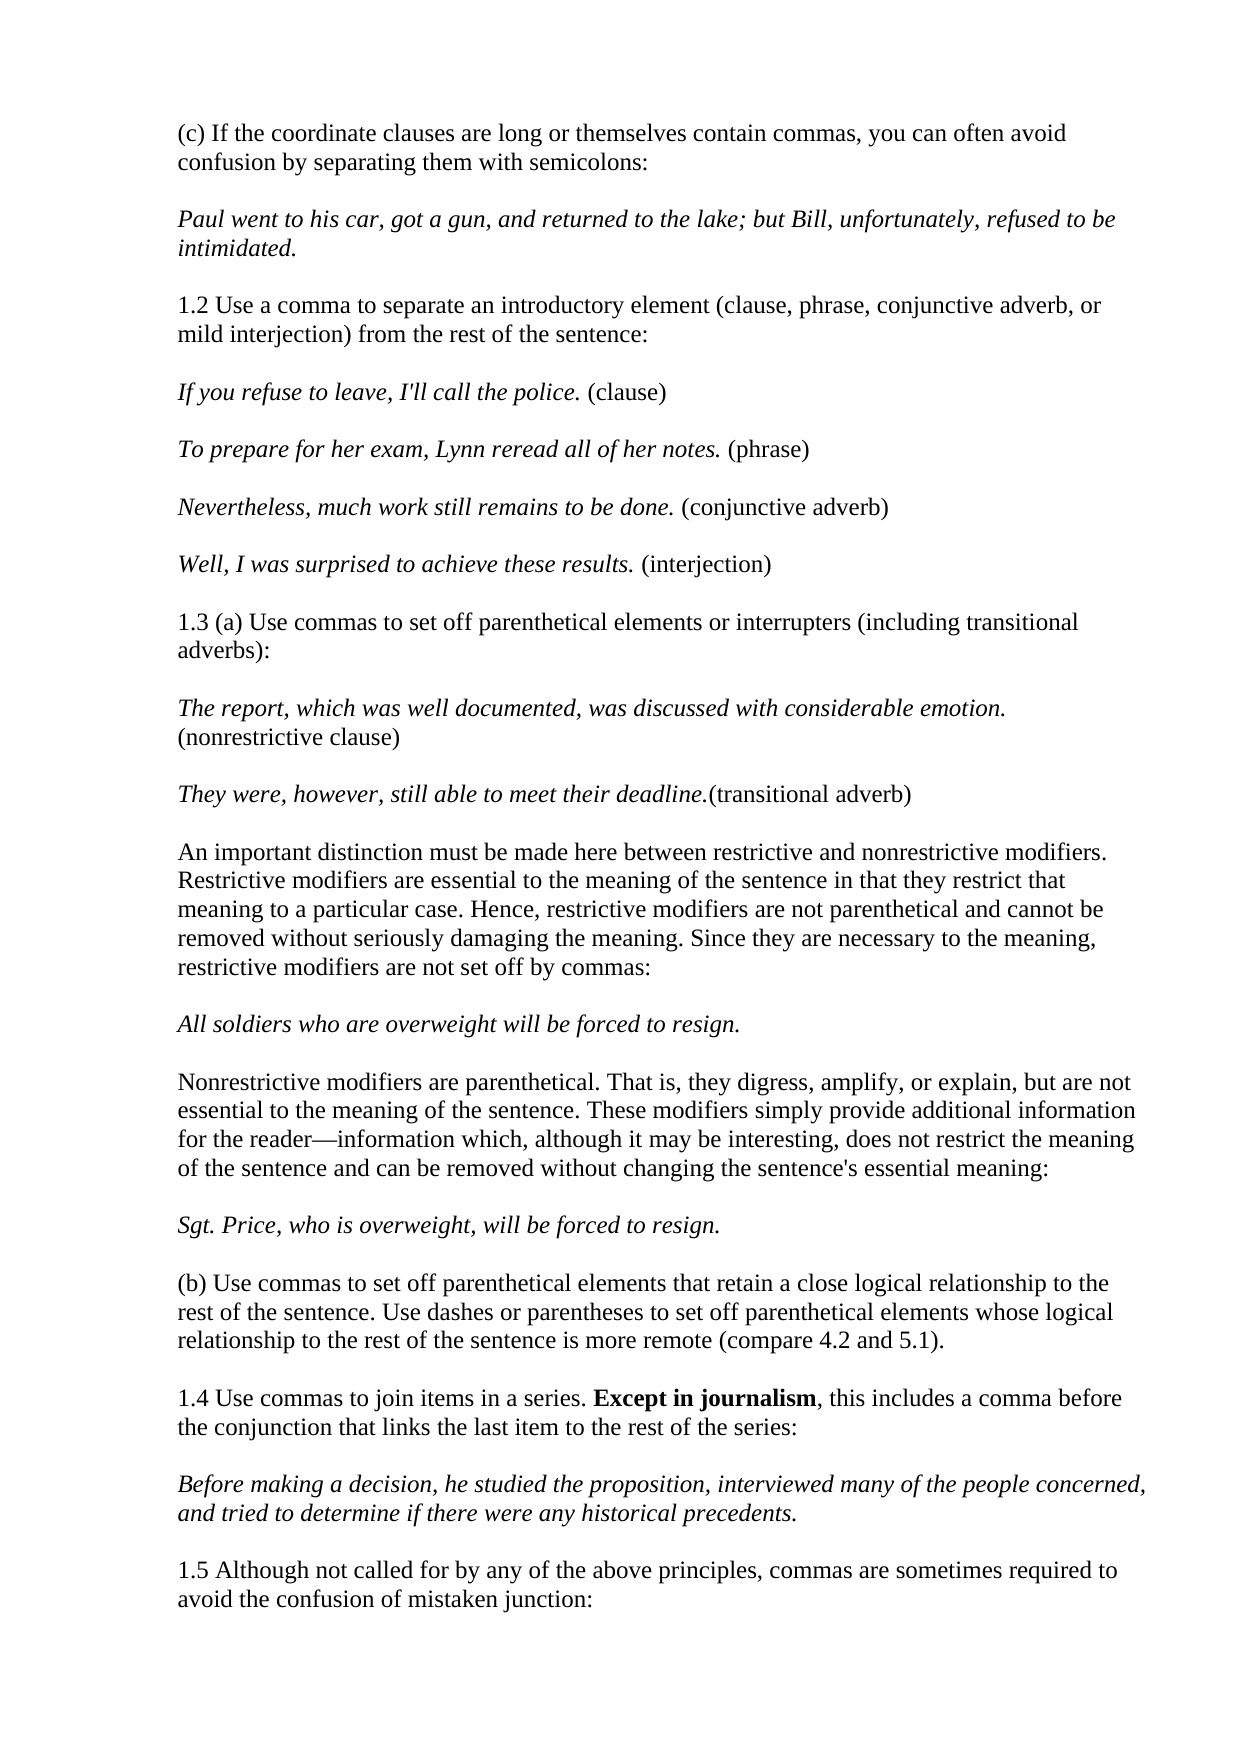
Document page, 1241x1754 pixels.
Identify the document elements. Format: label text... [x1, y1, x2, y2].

text They were, however, still able to meet their deadline.(transitional adverb) [177, 779, 1152, 808]
text 1.4 Use commas to join items in a series. Except in journalism, this includes a comma before the conjunction that links the last item to the rest of the series: [177, 1383, 1152, 1441]
text 1.2 Use a comma to separate an introductory element (clause, phrase, conjunctive adverb, or mild interjection) from the rest of the sentence: [177, 291, 1152, 348]
text Nevertheless, much work still remains to be done. (conjunctive adverb) [177, 492, 1152, 521]
text The report, which was well documented, was discussed with considerable emotion. (nonrestrictive clause) [177, 693, 1152, 751]
text Paul went to his car, got a gun, and returned to the lake; but Bill, unfortunately, refused to be intimidated. [177, 204, 1152, 262]
text Sgt. Price, who is overweight, will be forced to resign. [177, 1211, 1152, 1239]
text All soldiers who are overweight will be forced to resign. [177, 1009, 1152, 1038]
text (c) If the coordinate clauses are long or themselves contain commas, you can often avoid confusion by separating them with semicolons: [177, 118, 1152, 176]
text Well, I was surprised to achieve these results. (interjection) [177, 549, 1152, 578]
text If you refuse to leave, I'll call the police. (clause) [177, 377, 1152, 406]
text An important distinction must be made here between restrictive and nonrestrictive modifiers. Restrictive modifiers are essential to the meaning of the sentence in that they restrict that meaning to a particular case. Hence, restrictive modifiers are not parenthetical and cannot be removed without seriously damaging the meaning. Since they are necessary to the meaning, restrictive modifiers are not set off by commas: [177, 837, 1152, 981]
text Before making a decision, he studied the proposition, interviewed many of the people concerned, and tried to determine if there were any historical precedents. [177, 1469, 1152, 1527]
text Nonrestrictive modifiers are parenthetical. That is, they digress, amplify, or explain, but are not essential to the meaning of the sentence. These modifiers simply provide additional information for the reader—information which, although it may be interesting, does not restrict the meaning of the sentence and can be removed without changing the sentence's essential meaning: [177, 1067, 1152, 1182]
text 1.3 (a) Use commas to set off parenthetical elements or interrupters (including transitional adverbs): [177, 607, 1152, 664]
text To prepare for her exam, Lynn reread all of her notes. (phrase) [177, 434, 1152, 463]
text 1.5 Although not called for by any of the above principles, commas are sometimes required to avoid the confusion of mistaken junction: [177, 1556, 1152, 1613]
text (b) Use commas to set off parenthetical elements that retain a close logical relationship to the rest of the sentence. Use dashes or parentheses to set off parenthetical elements whose logical relationship to the rest of the sentence is more remote (compare 4.2 and 5.1). [177, 1268, 1152, 1354]
